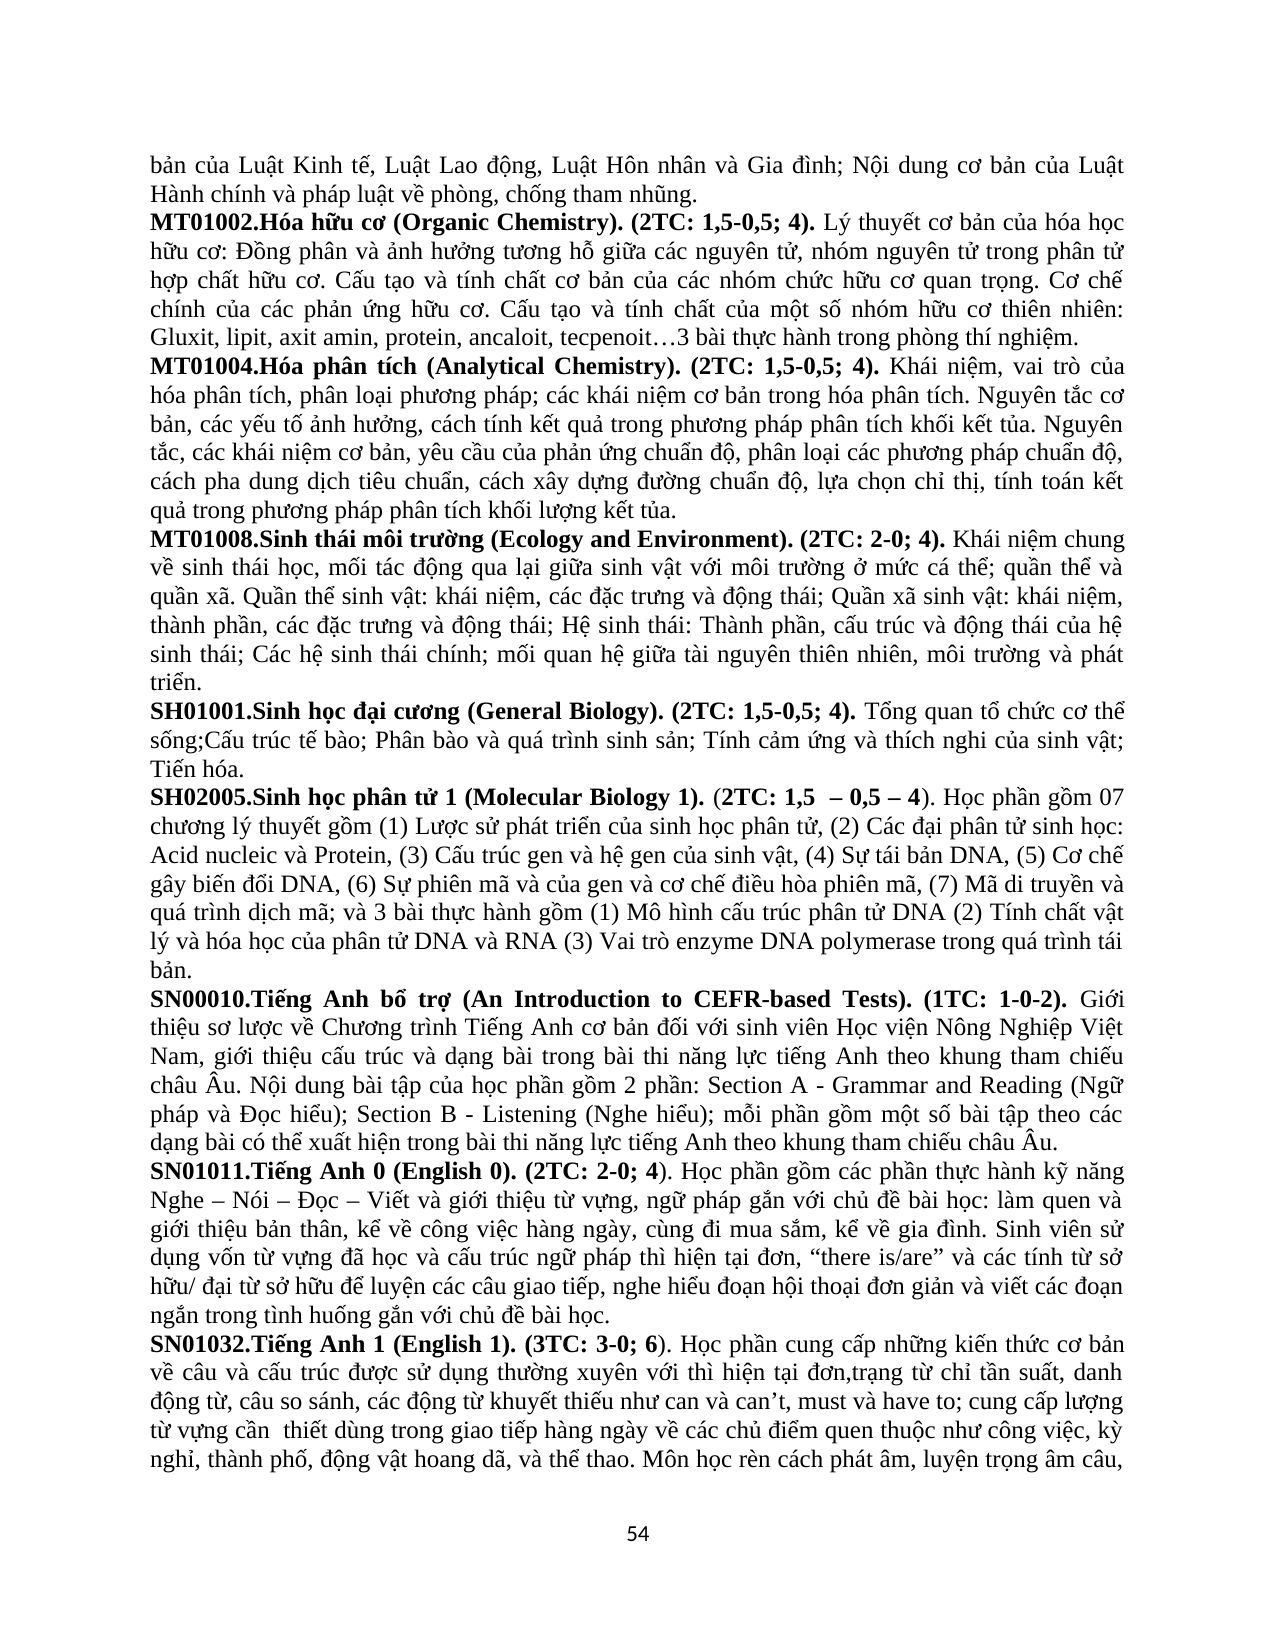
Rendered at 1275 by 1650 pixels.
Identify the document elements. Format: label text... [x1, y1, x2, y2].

text MT01004.Hóa phân tích (Analytical Chemistry). (2TC: 1,5-0,5; 4). Khái niệm, vai trò của hóa phân tích, phân loại phương pháp; các khái niệm cơ bản trong hóa phân tích. Nguyên tắc cơ bản, các yếu tố ảnh hưởng, cách tính kết quả trong phương pháp phân tích khối kết tủa. Nguyên tắc, các khái niệm cơ bản, yêu cầu của phản ứng chuẩn độ, phân loại các phương pháp chuẩn độ, cách pha dung dịch tiêu chuẩn, cách xây dựng đường chuẩn độ, lựa chọn chỉ thị, tính toán kết quả trong phương pháp phân tích khối lượng kết tủa. [150, 351, 1125, 524]
text SH02005.Sinh học phân tử 1 (Molecular Biology 1). (2TC: 1,5 – 0,5 – 4). Học phần gồm 07 chương lý thuyết gồm (1) Lược sử phát triển của sinh học phân tử, (2) Các đại phân tử sinh học: Acid nucleic và Protein, (3) Cấu trúc gen và hệ gen của sinh vật, (4) Sự tái bản DNA, (5) Cơ chế gây biến đổi DNA, (6) Sự phiên mã và của gen và cơ chế điều hòa phiên mã, (7) Mã di truyền và quá trình dịch mã; và 3 bài thực hành gồm (1) Mô hình cấu trúc phân tử DNA (2) Tính chất vật lý và hóa học của phân tử DNA và RNA (3) Vai trò enzyme DNA polymerase trong quá trình tái bản. [150, 782, 1125, 984]
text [150, 1329, 1125, 1472]
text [150, 150, 1125, 207]
text MT01008.Sinh thái môi trường (Ecology and Environment). (2TC: 2-0; 4). Khái niệm chung về sinh thái học, mối tác động qua lại giữa sinh vật với môi trường ở mức cá thể; quần thể và quần xã. Quần thể sinh vật: khái niệm, các đặc trưng và động thái; Quần xã sinh vật: khái niệm, thành phần, các đặc trưng và động thái; Hệ sinh thái: Thành phần, cấu trúc và động thái của hệ sinh thái; Các hệ sinh thái chính; mối quan hệ giữa tài nguyên thiên nhiên, môi trường và phát triển. [150, 524, 1125, 696]
text SN00010.Tiếng Anh bổ trợ (An Introduction to CEFR-based Tests). (1TC: 1-0-2). Giới thiệu sơ lược về Chương trình Tiếng Anh cơ bản đối với sinh viên Học viện Nông Nghiệp Việt Nam, giới thiệu cấu trúc và dạng bài trong bài thi năng lực tiếng Anh theo khung tham chiếu châu Âu. Nội dung bài tập của học phần gồm 2 phần: Section A - Grammar and Reading (Ngữ pháp và Đọc hiểu); Section B - Listening (Nghe hiểu); mỗi phần gồm một số bài tập theo các dạng bài có thể xuất hiện trong bài thi năng lực tiếng Anh theo khung tham chiếu châu Âu. [150, 984, 1125, 1156]
text SN01011.Tiếng Anh 0 (English 0). (2TC: 2-0; 4). Học phần gồm các phần thực hành kỹ năng Nghe – Nói – Đọc – Viết và giới thiệu từ vựng, ngữ pháp gắn với chủ đề bài học: làm quen và giới thiệu bản thân, kể về công việc hàng ngày, cùng đi mua sắm, kể về gia đình. Sinh viên sử dụng vốn từ vựng đã học và cấu trúc ngữ pháp thì hiện tại đơn, “there is/are” và các tính từ sở hữu/ đại từ sở hữu để luyện các câu giao tiếp, nghe hiểu đoạn hội thoại đơn giản và viết các đoạn ngắn trong tình huống gắn với chủ đề bài học. [150, 1156, 1125, 1329]
text SH01001.Sinh học đại cương (General Biology). (2TC: 1,5-0,5; 4). Tổng quan tổ chức cơ thể sống;Cấu trúc tế bào; Phân bào và quá trình sinh sản; Tính cảm ứng và thích nghi của sinh vật; Tiến hóa. [150, 696, 1125, 782]
text MT01002.Hóa hữu cơ (Organic Chemistry). (2TC: 1,5-0,5; 4). Lý thuyết cơ bản của hóa học hữu cơ: Đồng phân và ảnh hưởng tương hỗ giữa các nguyên tử, nhóm nguyên tử trong phân tử hợp chất hữu cơ. Cấu tạo và tính chất cơ bản của các nhóm chức hữu cơ quan trọng. Cơ chế chính của các phản ứng hữu cơ. Cấu tạo và tính chất của một số nhóm hữu cơ thiên nhiên: Gluxit, lipit, axit amin, protein, ancaloit, tecpenoit…3 bài thực hành trong phòng thí nghiệm. [150, 207, 1125, 351]
